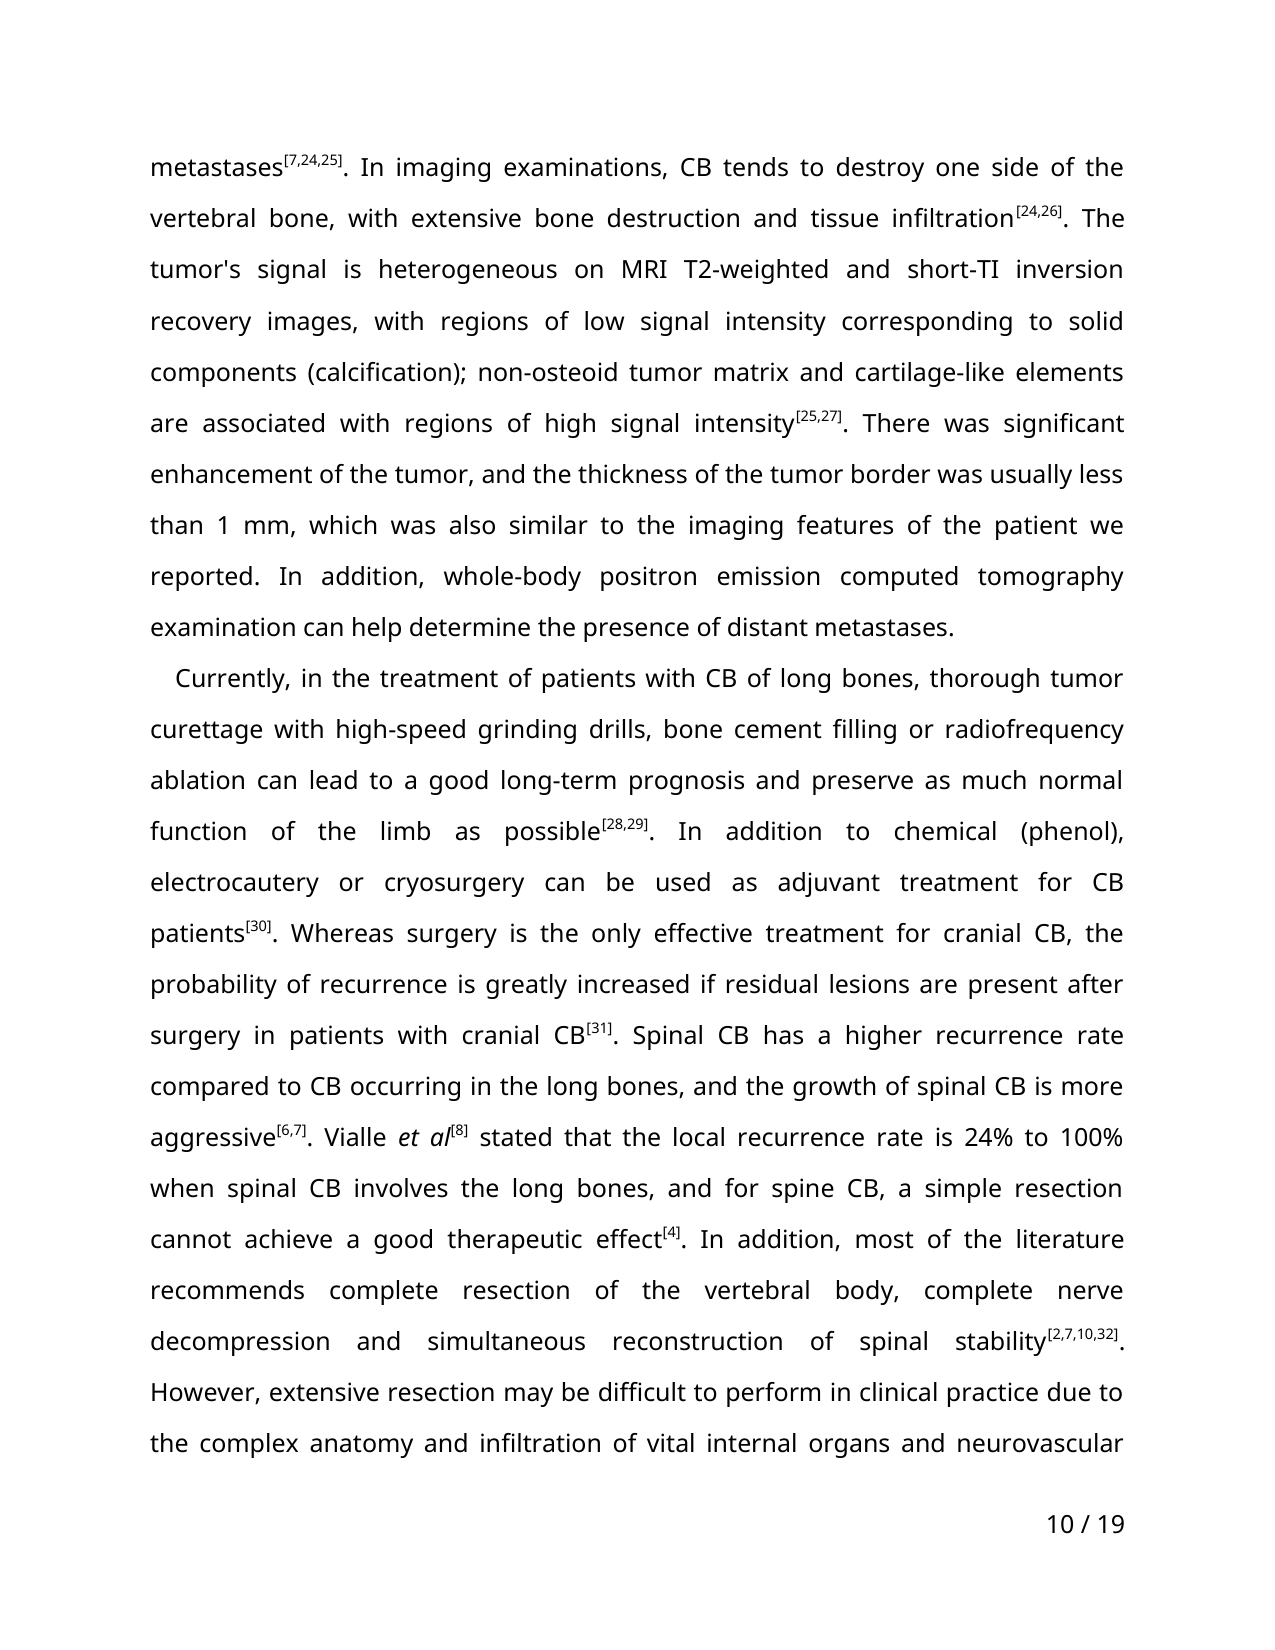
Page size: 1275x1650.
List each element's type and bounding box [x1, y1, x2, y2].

text [150, 150, 1125, 643]
text [150, 660, 1125, 1460]
